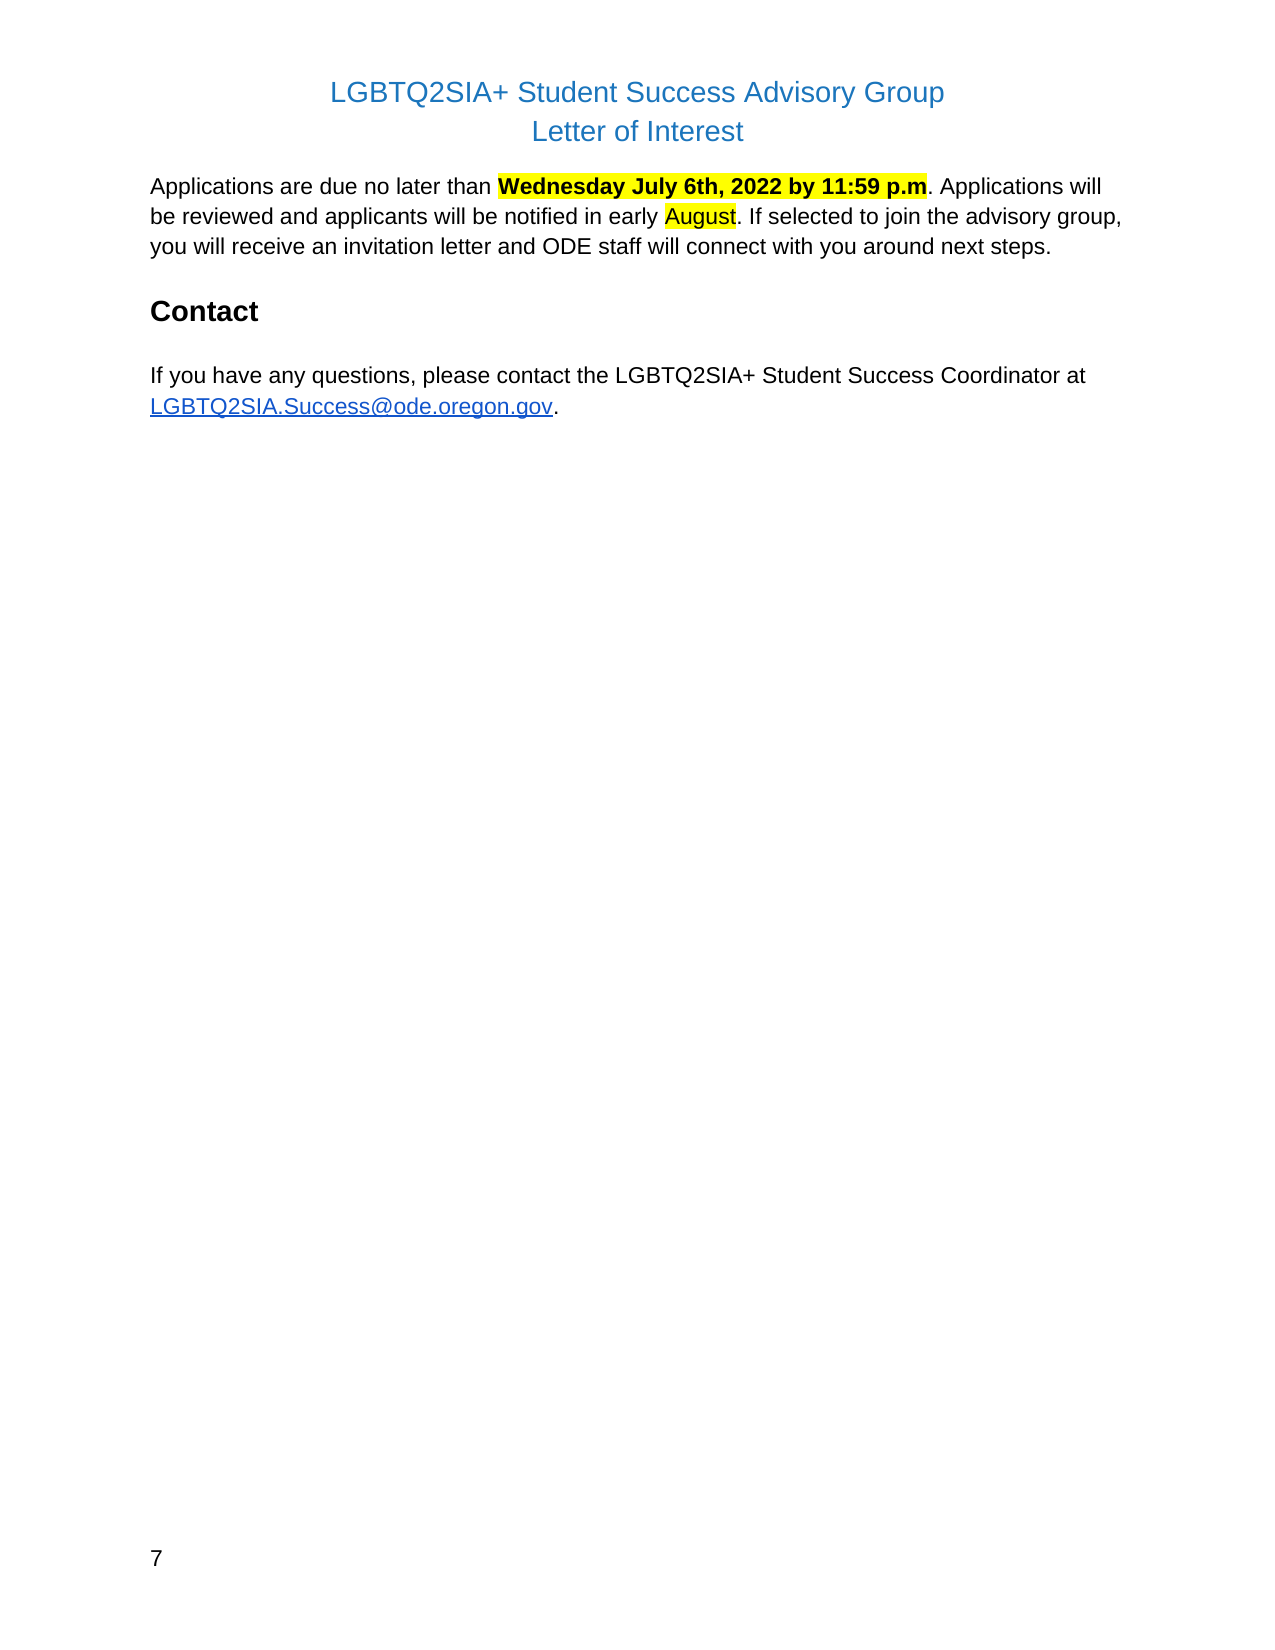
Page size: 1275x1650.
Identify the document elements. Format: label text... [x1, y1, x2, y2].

subtitle Contact [150, 294, 1125, 327]
text If you have any questions, please contact the LGBTQ2SIA+ Student Success Coordinator at LGBTQ2SIA.Success@ode.oregon.gov. [150, 362, 1125, 419]
text Applications are due no later than Wednesday July 6th, 2022 by 11:59 p.m. Applications will be reviewed and applicants will be notified in early August. If selected to join the advisory group, you will receive an invitation letter and ODE staff will connect with you around next steps. [150, 173, 1125, 260]
